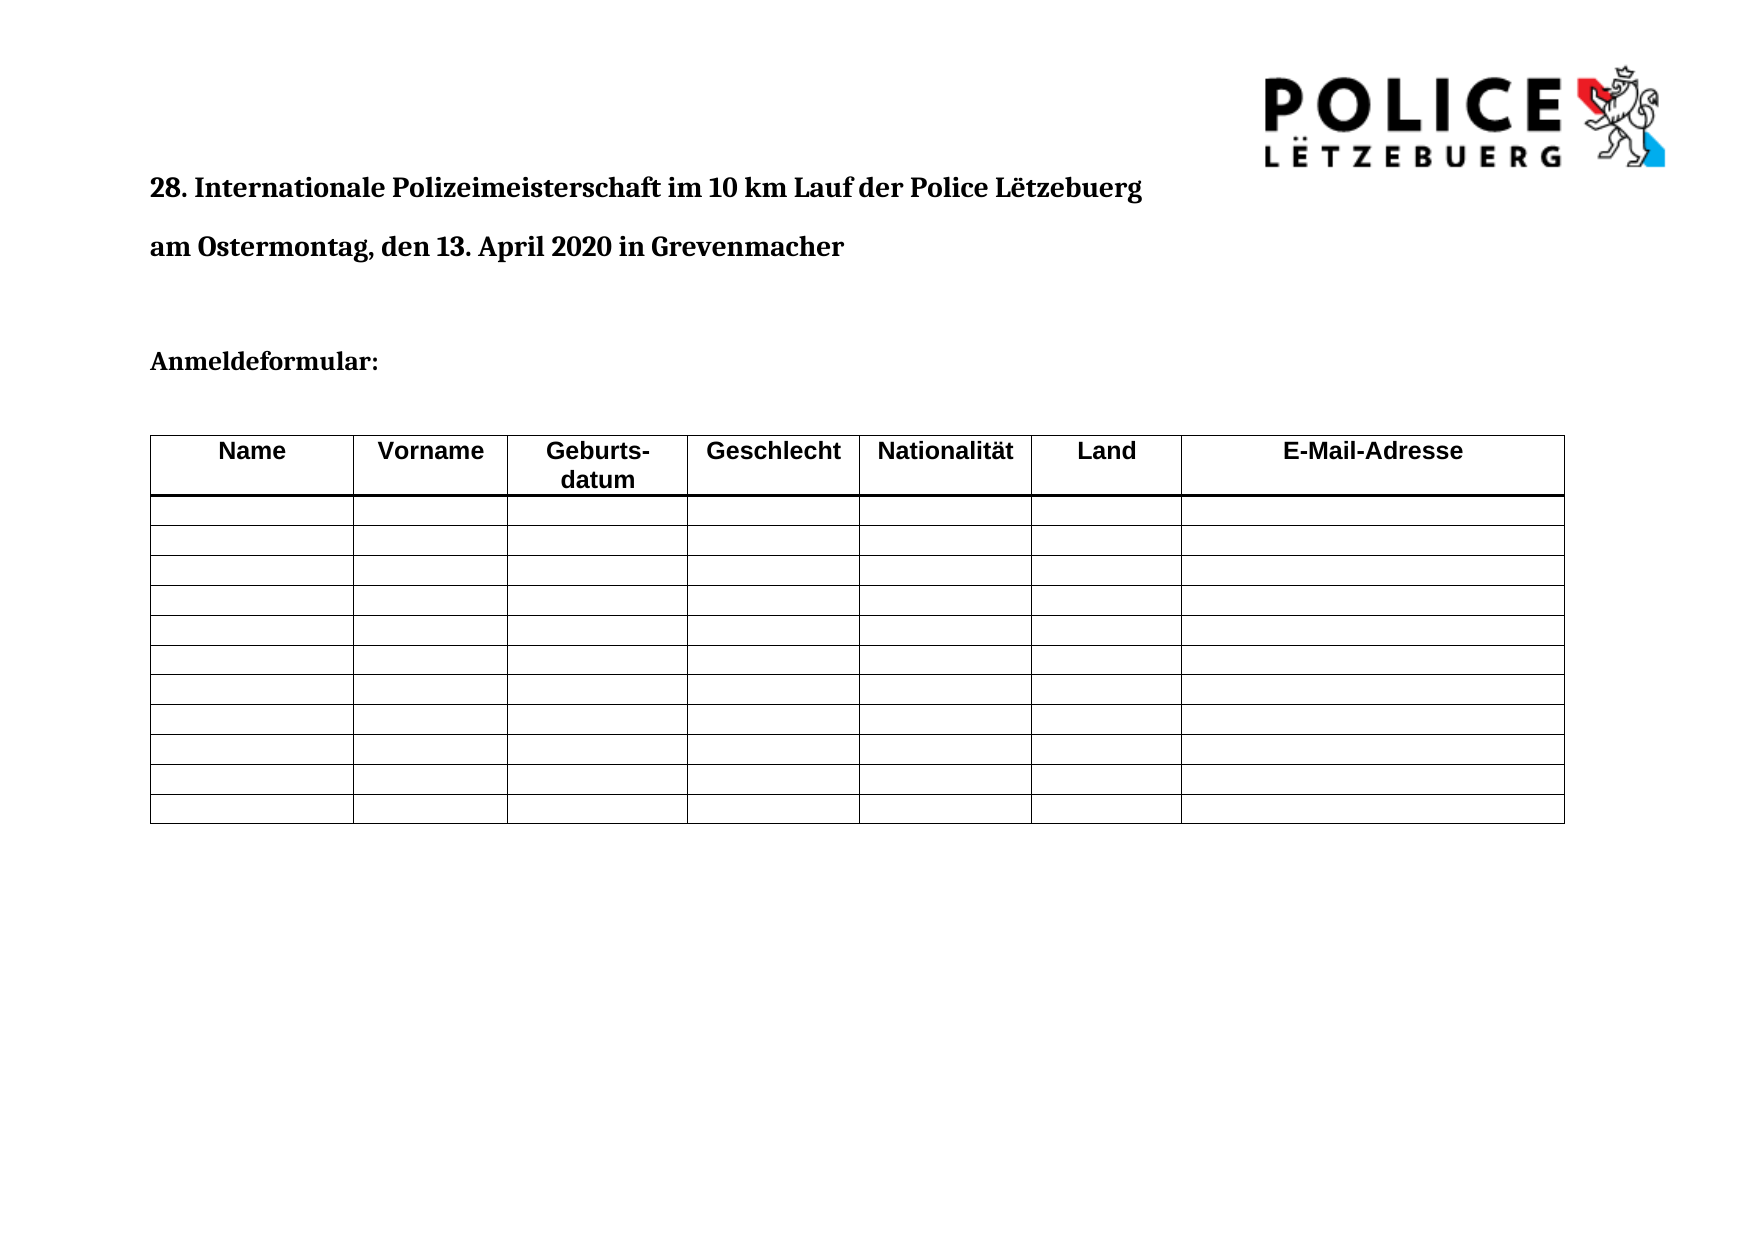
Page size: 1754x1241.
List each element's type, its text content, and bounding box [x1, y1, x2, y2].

table_cell [688, 765, 859, 793]
table_cell [688, 646, 859, 674]
table_cell [860, 616, 1031, 644]
table_cell [151, 526, 353, 555]
picture [1250, 47, 1684, 205]
table_cell [151, 735, 353, 764]
table_header Name [151, 436, 353, 493]
table_header E-Mail-Adresse [1182, 436, 1564, 493]
table_cell [508, 646, 687, 674]
table_cell [354, 795, 507, 823]
table_cell [1032, 735, 1181, 764]
table_cell [1182, 616, 1564, 644]
table_cell [508, 675, 687, 704]
table_cell [151, 646, 353, 674]
table_cell [1182, 765, 1564, 793]
table_cell [860, 556, 1031, 585]
table_cell [860, 586, 1031, 615]
table_cell [860, 646, 1031, 674]
table_cell [688, 705, 859, 734]
table_cell [151, 616, 353, 644]
subtitle Anmeldeformular: [150, 346, 1604, 377]
table_cell [688, 526, 859, 555]
table_header Land [1032, 436, 1181, 493]
table_cell [354, 616, 507, 644]
table_cell [1032, 586, 1181, 615]
table_header Geburts- datum [508, 436, 687, 493]
table_cell [688, 675, 859, 704]
table_cell [151, 586, 353, 615]
table_cell [688, 586, 859, 615]
table_cell [1182, 705, 1564, 734]
table_cell [688, 795, 859, 823]
table_cell [354, 705, 507, 734]
table_cell [508, 705, 687, 734]
table_cell [688, 735, 859, 764]
table_cell [1032, 616, 1181, 644]
table_cell [1182, 497, 1564, 525]
table_cell [508, 556, 687, 585]
table_cell [860, 765, 1031, 793]
table_cell [860, 675, 1031, 704]
table_cell [860, 526, 1031, 555]
table_cell [151, 556, 353, 585]
table_cell [354, 765, 507, 793]
table_cell [354, 526, 507, 555]
table_header Vorname [354, 436, 507, 493]
table_cell [354, 646, 507, 674]
table_cell [151, 765, 353, 793]
table_cell [354, 675, 507, 704]
table_cell [1182, 556, 1564, 585]
table_cell [860, 795, 1031, 823]
table_cell [860, 497, 1031, 525]
table_cell [1182, 795, 1564, 823]
table_cell [688, 556, 859, 585]
table_cell [508, 765, 687, 793]
table_cell [354, 497, 507, 525]
table_cell [1182, 646, 1564, 674]
table_cell [1032, 556, 1181, 585]
table_cell [1182, 675, 1564, 704]
subtitle 28. Internationale Polizeimeisterschaft im 10 km Lauf der Police Lëtzebuerg [150, 171, 1250, 204]
table_cell [1182, 735, 1564, 764]
table_cell [508, 616, 687, 644]
table_cell [1032, 765, 1181, 793]
table_header Nationalität [860, 436, 1031, 493]
table_cell [688, 616, 859, 644]
table_cell [860, 705, 1031, 734]
table_cell [1182, 586, 1564, 615]
table_cell [354, 556, 507, 585]
table_cell [1032, 675, 1181, 704]
table_cell [508, 526, 687, 555]
table_cell [860, 735, 1031, 764]
table_cell [688, 497, 859, 525]
table_cell [354, 735, 507, 764]
table_cell [1182, 526, 1564, 555]
table_cell [151, 705, 353, 734]
subtitle am Ostermontag, den 13. April 2020 in Grevenmacher [150, 230, 1604, 264]
table_header Geschlecht [688, 436, 859, 493]
table_cell [151, 497, 353, 525]
table_cell [508, 586, 687, 615]
table_cell [508, 735, 687, 764]
table_cell [151, 795, 353, 823]
table_cell [508, 497, 687, 525]
table_cell [151, 675, 353, 704]
table_cell [1032, 497, 1181, 525]
table_cell [1032, 705, 1181, 734]
table_cell [1032, 526, 1181, 555]
table_cell [1032, 795, 1181, 823]
table_cell [354, 586, 507, 615]
table_cell [508, 795, 687, 823]
table_cell [1032, 646, 1181, 674]
